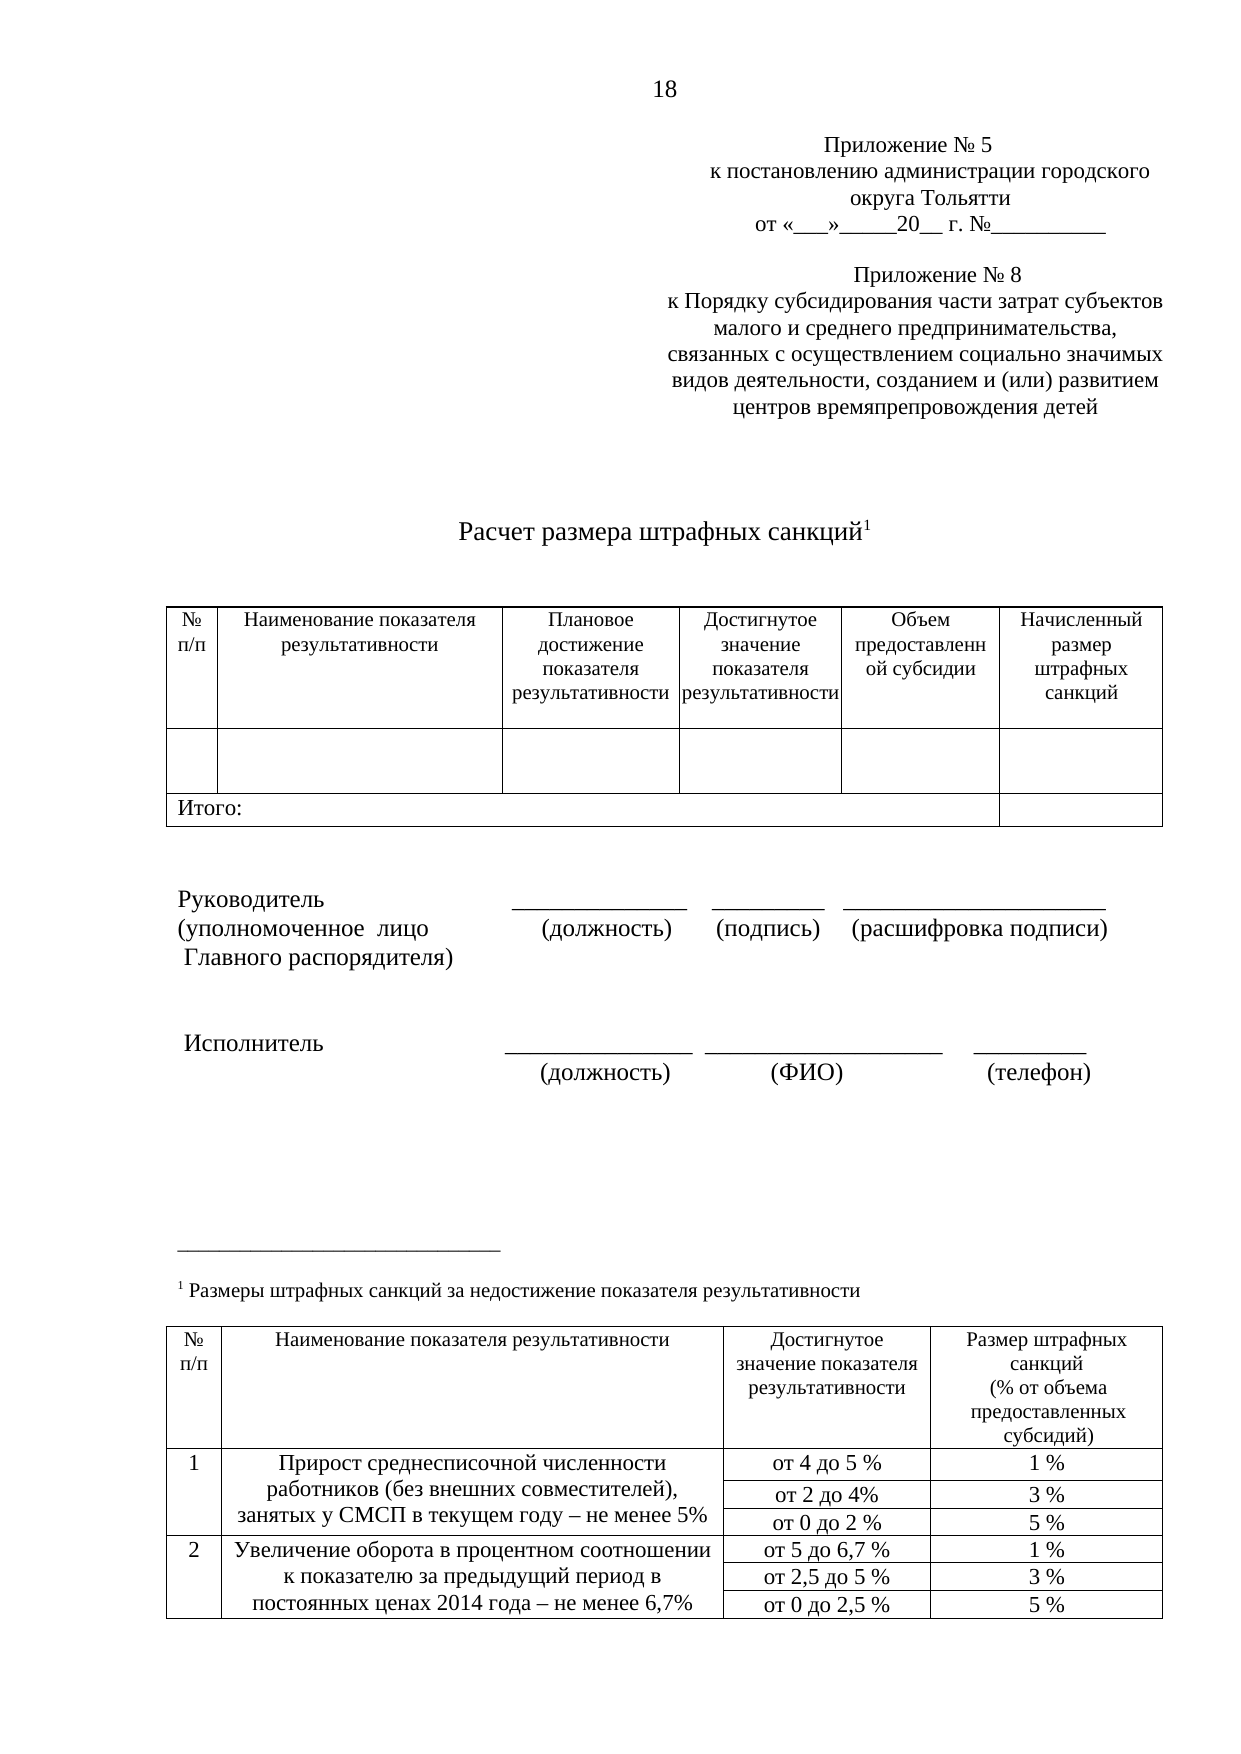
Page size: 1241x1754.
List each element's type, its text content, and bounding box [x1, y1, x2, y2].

text Руководитель ______________ _________ _____________________ [177, 884, 1152, 913]
table_header Плановое достижение показателя результативности [503, 608, 679, 728]
text к постановлению администрации городского округа Тольятти [709, 158, 1152, 210]
text (уполномоченное лицо (должность) (подпись) (расшифровка подписи) [177, 913, 1152, 942]
table_cell 1 % [931, 1536, 1162, 1562]
table_cell 1 % [931, 1449, 1162, 1480]
table_cell [842, 729, 999, 793]
text Приложение № 8 [709, 261, 1167, 287]
table_header Достигнутое значение показателя результативности [724, 1327, 930, 1447]
table_cell от 2 до 4% [724, 1481, 930, 1507]
table_header Наименование показателя результативности [222, 1327, 723, 1447]
table_cell от 0 до 2 % [724, 1509, 930, 1535]
text 1 Размеры штрафных санкций за недостижение показателя результативности [177, 1278, 1152, 1302]
text Расчет размера штрафных санкций1 [177, 515, 1152, 546]
table_cell от 4 до 5 % [724, 1449, 930, 1480]
text Приложение № 5 [664, 131, 1152, 158]
table_header Начисленный размер штрафных санкций [1000, 608, 1162, 728]
table_cell от 2,5 до 5 % [724, 1563, 930, 1590]
table_cell 5 % [931, 1591, 1162, 1618]
table_cell 1 [167, 1449, 221, 1535]
text Исполнитель _______________ ___________________ _________ [177, 1028, 1152, 1057]
text от «___»_____20__ г. №__________ [709, 210, 1152, 237]
table_cell 3 % [931, 1563, 1162, 1590]
text _______________________________ [177, 1230, 1152, 1254]
text Главного распорядителя) [177, 942, 1152, 971]
table_cell от 0 до 2,5 % [724, 1591, 930, 1618]
text к Порядку субсидирования части затрат субъектов малого и среднего предпринимательства, связанных с осуществлением социально значимых видов деятельности, созданием и (или) развитием центров времяпрепровождения детей [664, 287, 1167, 419]
table_cell 5 % [931, 1509, 1162, 1535]
table_cell [1000, 729, 1162, 793]
table_cell [680, 729, 841, 793]
table_cell Итого: [167, 794, 999, 826]
table_cell 2 [167, 1536, 221, 1618]
table_cell от 5 до 6,7 % [724, 1536, 930, 1562]
table_cell Прирост среднесписочной численности работников (без внешних совместителей), занятых у СМСП в текущем году – не менее 5% [222, 1449, 723, 1535]
table_header № п/п [167, 1327, 221, 1447]
table_cell [218, 729, 502, 793]
table_cell 3 % [931, 1481, 1162, 1507]
table_cell Увеличение оборота в процентном соотношении к показателю за предыдущий период в постоянных ценах 2014 года – не менее 6,7% [222, 1536, 723, 1618]
table_header Размер штрафных санкций (% от объема предоставленных субсидий) [931, 1327, 1162, 1447]
table_cell [167, 729, 217, 793]
table_header Наименование показателя результативности [218, 608, 502, 728]
table_cell [503, 729, 679, 793]
table_header Достигнутое значение показателя результативности [680, 608, 841, 728]
table_cell [1000, 794, 1162, 826]
table_header № п/п [167, 608, 217, 728]
table_header Объем предоставленной субсидии [842, 608, 999, 728]
text (должность) (ФИО) (телефон) [177, 1057, 1152, 1086]
